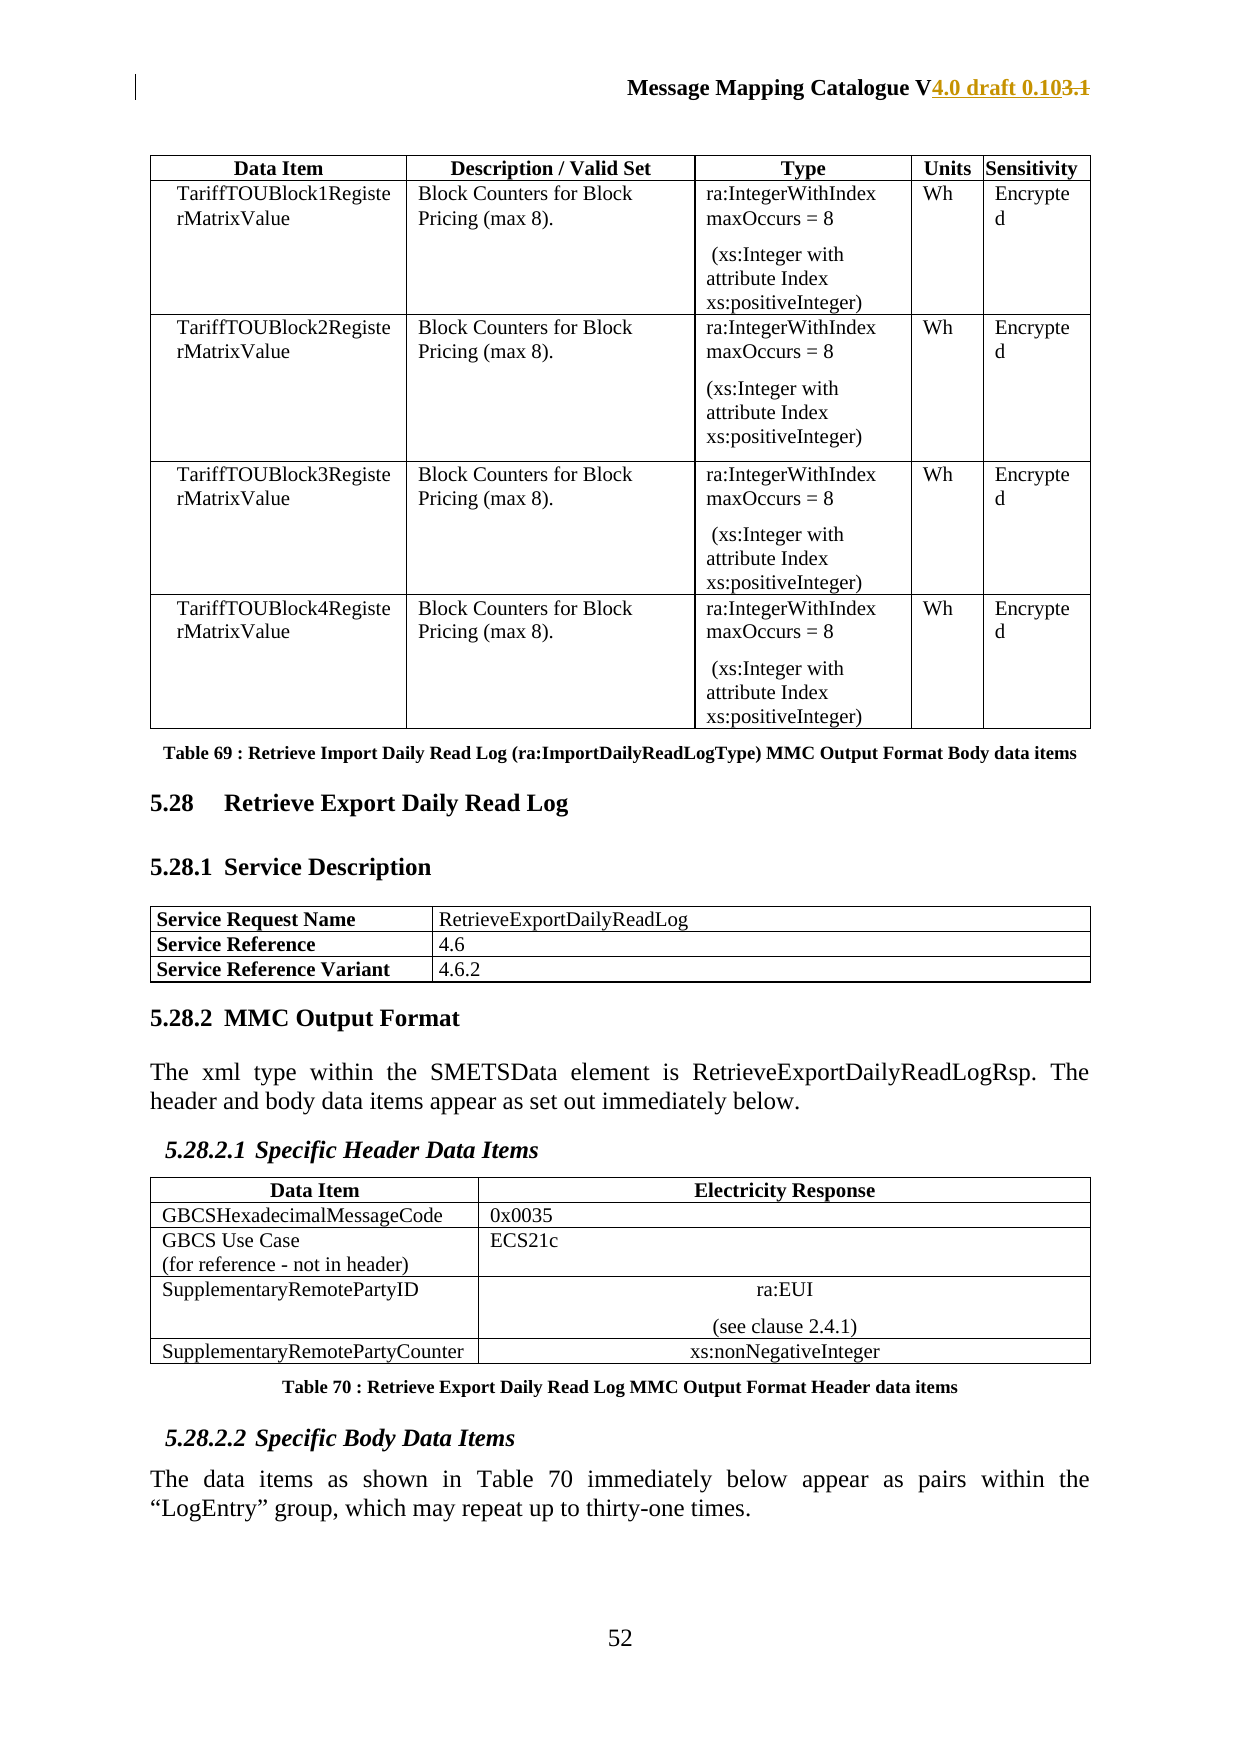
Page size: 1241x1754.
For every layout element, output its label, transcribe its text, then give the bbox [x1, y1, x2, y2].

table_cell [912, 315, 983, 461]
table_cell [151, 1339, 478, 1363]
text The xml type within the SMETSData element is RetrieveExportDailyReadLogRsp. The header and body data items appear as set out immediately below. [150, 1057, 1090, 1114]
subtitle Retrieve Export Daily Read Log [150, 788, 1090, 817]
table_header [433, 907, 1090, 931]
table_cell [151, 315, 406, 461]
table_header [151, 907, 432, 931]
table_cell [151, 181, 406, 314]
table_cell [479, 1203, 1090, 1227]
subtitle Specific Body Data Items [165, 1423, 1090, 1452]
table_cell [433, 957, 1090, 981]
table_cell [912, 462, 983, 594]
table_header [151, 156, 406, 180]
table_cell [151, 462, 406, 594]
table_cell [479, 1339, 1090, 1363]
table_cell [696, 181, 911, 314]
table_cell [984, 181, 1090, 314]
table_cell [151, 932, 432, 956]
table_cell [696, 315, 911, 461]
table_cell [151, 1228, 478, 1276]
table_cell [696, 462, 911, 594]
text Table 70 : Retrieve Export Daily Read Log MMC Output Format Header data items [150, 1376, 1090, 1398]
text The data items as shown in Table 70 immediately below appear as pairs within the “LogEntry” group, which may repeat up to thirty-one times. [150, 1464, 1090, 1522]
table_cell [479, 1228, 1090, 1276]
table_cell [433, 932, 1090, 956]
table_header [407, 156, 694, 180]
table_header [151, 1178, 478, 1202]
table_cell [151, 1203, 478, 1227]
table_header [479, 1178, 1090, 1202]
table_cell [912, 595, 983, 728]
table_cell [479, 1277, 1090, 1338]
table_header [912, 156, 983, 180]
subtitle Specific Header Data Items [165, 1135, 1090, 1164]
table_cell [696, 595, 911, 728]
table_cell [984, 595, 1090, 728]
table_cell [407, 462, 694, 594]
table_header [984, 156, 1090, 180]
text Table 69 : Retrieve Import Daily Read Log (ra:ImportDailyReadLogType) MMC Output Format Body data items [150, 742, 1090, 763]
subtitle Service Description [150, 852, 1090, 881]
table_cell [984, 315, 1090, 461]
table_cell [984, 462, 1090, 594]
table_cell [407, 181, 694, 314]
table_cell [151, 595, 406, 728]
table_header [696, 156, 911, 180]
subtitle MMC Output Format [150, 1003, 1090, 1032]
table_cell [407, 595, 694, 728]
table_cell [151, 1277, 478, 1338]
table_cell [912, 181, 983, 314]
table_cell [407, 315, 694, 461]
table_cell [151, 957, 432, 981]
